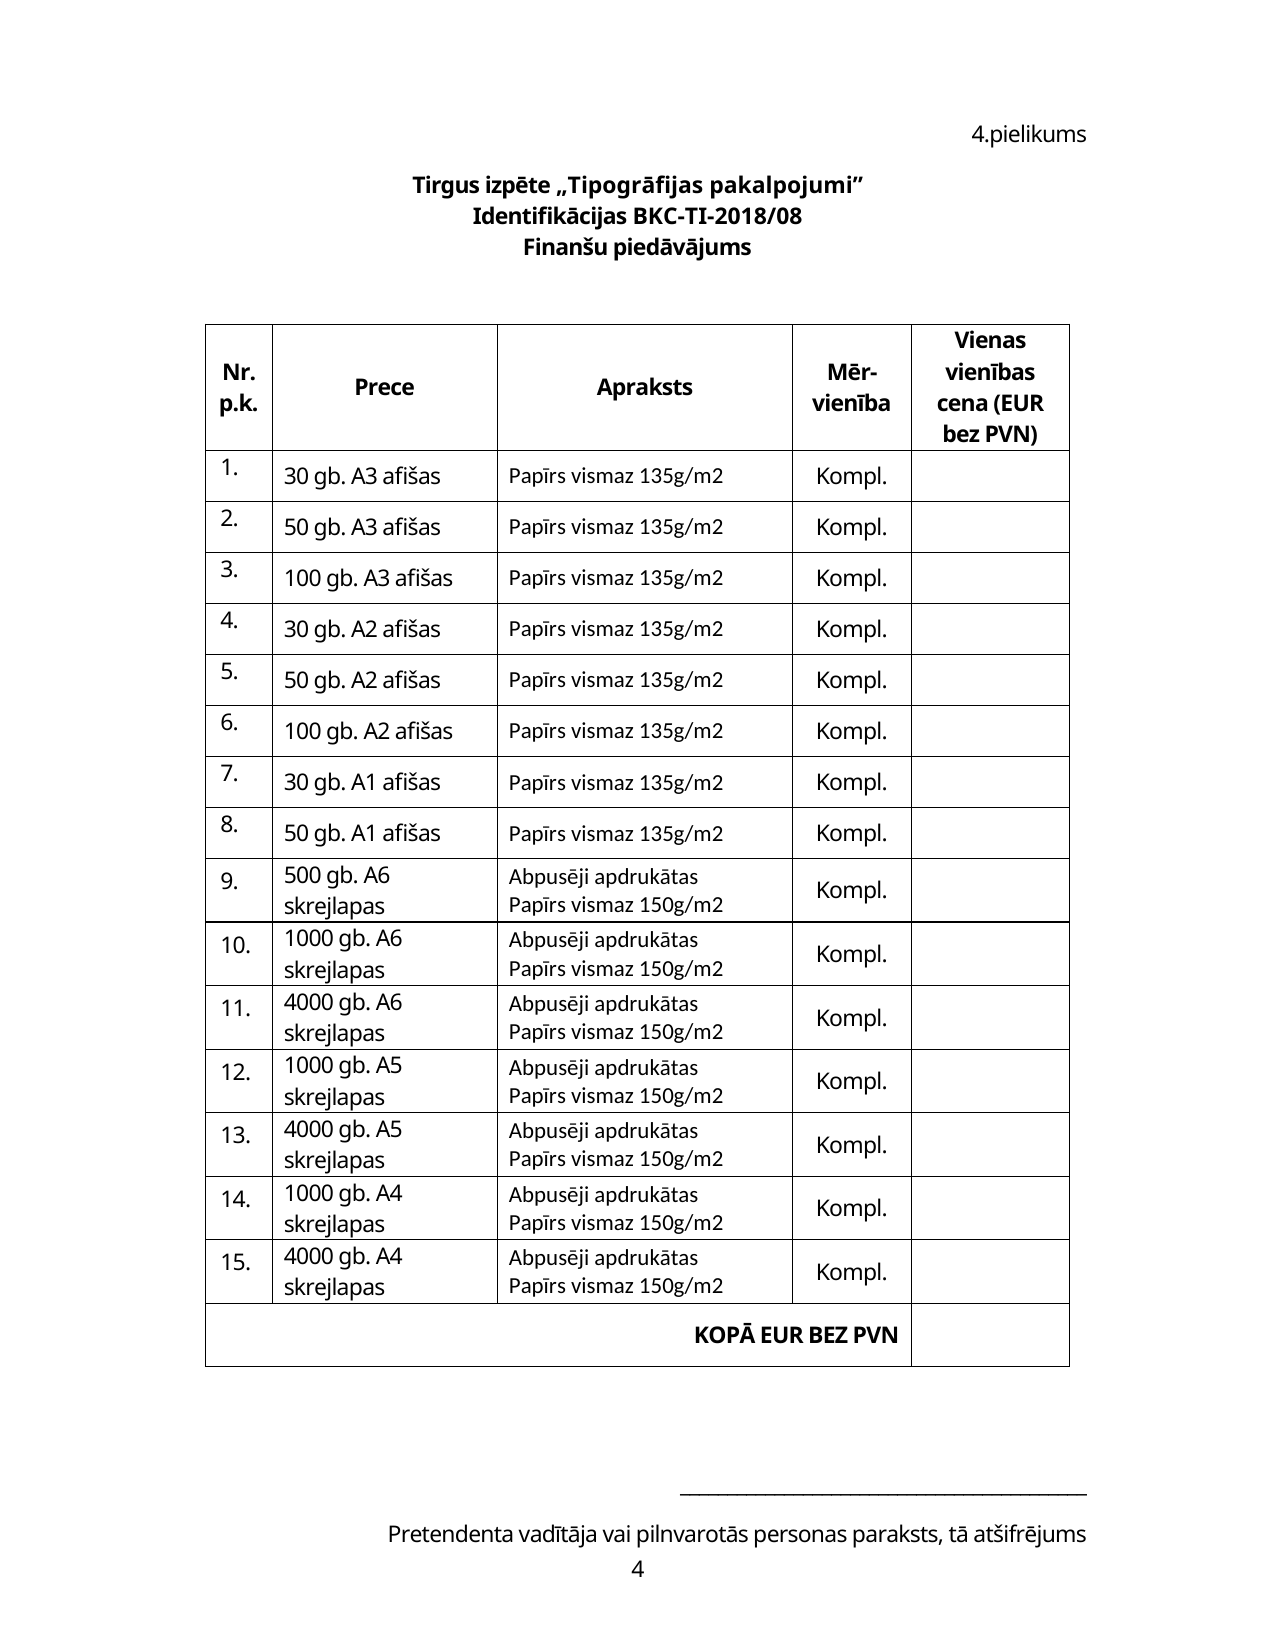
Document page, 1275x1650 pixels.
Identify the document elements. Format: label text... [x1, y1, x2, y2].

table_cell [206, 451, 272, 501]
text 4.pielikums [187, 118, 1087, 149]
table_cell Kompl. [793, 1113, 911, 1176]
table_cell Kompl. [793, 923, 911, 985]
table_cell Kompl. [793, 502, 911, 552]
table_cell [912, 986, 1069, 1048]
table_cell [912, 1304, 1069, 1366]
table_cell 30 gb. A3 afišas [273, 451, 497, 501]
table_cell 50 gb. A1 afišas [273, 808, 497, 858]
table_cell [912, 553, 1069, 603]
table_cell 4000 gb. A6 skrejlapas [273, 986, 497, 1048]
table_cell 1000 gb. A5 skrejlapas [273, 1050, 497, 1112]
table_cell [912, 808, 1069, 858]
table_cell [206, 706, 272, 756]
table_cell 100 gb. A2 afišas [273, 706, 497, 756]
table_cell [912, 1177, 1069, 1239]
table_cell [206, 859, 272, 921]
table_cell Kompl. [793, 1050, 911, 1112]
table_cell [206, 986, 272, 1048]
table_cell Abpusēji apdrukātas Papīrs vismaz 150g/m2 [498, 859, 792, 921]
table_cell 4000 gb. A5 skrejlapas [273, 1113, 497, 1176]
table_cell Papīrs vismaz 135g/m2 [498, 502, 792, 552]
table_header Mēr-vienība [793, 325, 911, 449]
table_cell [206, 923, 272, 985]
table_cell [912, 451, 1069, 501]
table_cell [912, 859, 1069, 921]
table_header Apraksts [498, 325, 792, 449]
table_cell Abpusēji apdrukātas Papīrs vismaz 150g/m2 [498, 986, 792, 1048]
table_cell Kompl. [793, 757, 911, 807]
table_cell [206, 1113, 272, 1176]
table_cell Papīrs vismaz 135g/m2 [498, 604, 792, 654]
table_cell [206, 553, 272, 603]
table_cell [206, 808, 272, 858]
table_cell 30 gb. A2 afišas [273, 604, 497, 654]
table_cell 100 gb. A3 afišas [273, 553, 497, 603]
table_cell Papīrs vismaz 135g/m2 [498, 451, 792, 501]
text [187, 1518, 1087, 1550]
table_cell Kompl. [793, 808, 911, 858]
table_cell Abpusēji apdrukātas Papīrs vismaz 150g/m2 [498, 1113, 792, 1176]
table_cell [206, 655, 272, 705]
table_cell [206, 1177, 272, 1239]
table_cell [206, 1050, 272, 1112]
table_cell Abpusēji apdrukātas Papīrs vismaz 150g/m2 [498, 1050, 792, 1112]
table_cell 50 gb. A2 afišas [273, 655, 497, 705]
text ___________________________________________ [187, 1468, 1087, 1499]
table_cell [912, 1050, 1069, 1112]
table_cell [912, 706, 1069, 756]
table_cell [206, 1240, 272, 1303]
table_cell [912, 1240, 1069, 1303]
table_header Nr. p.k. [206, 325, 272, 449]
table_cell 1000 gb. A6 skrejlapas [273, 923, 497, 985]
table_cell Kompl. [793, 1240, 911, 1303]
table_cell Kompl. [793, 706, 911, 756]
table_cell [912, 757, 1069, 807]
table_cell [206, 757, 272, 807]
table_cell Papīrs vismaz 135g/m2 [498, 808, 792, 858]
table_header Prece [273, 325, 497, 449]
table_cell Papīrs vismaz 135g/m2 [498, 706, 792, 756]
text Finanšu piedāvājums [187, 231, 1087, 262]
table_cell [912, 655, 1069, 705]
table_cell Papīrs vismaz 135g/m2 [498, 757, 792, 807]
table_cell Papīrs vismaz 135g/m2 [498, 655, 792, 705]
table_cell KOPĀ EUR BEZ PVN [206, 1304, 911, 1366]
table_cell Abpusēji apdrukātas Papīrs vismaz 150g/m2 [498, 1177, 792, 1239]
text Tirgus izpēte „Tipogrāfijas pakalpojumi” [187, 169, 1087, 200]
table_cell Abpusēji apdrukātas Papīrs vismaz 150g/m2 [498, 923, 792, 985]
table_cell Kompl. [793, 1177, 911, 1239]
table_cell Abpusēji apdrukātas Papīrs vismaz 150g/m2 [498, 1240, 792, 1303]
table_cell Kompl. [793, 604, 911, 654]
table_cell Papīrs vismaz 135g/m2 [498, 553, 792, 603]
table_cell Kompl. [793, 655, 911, 705]
table_cell [206, 604, 272, 654]
table_cell Kompl. [793, 451, 911, 501]
table_header Vienas vienības cena (EUR bez PVN) [912, 325, 1069, 449]
table_cell [206, 502, 272, 552]
table_cell 500 gb. A6 skrejlapas [273, 859, 497, 921]
table_cell 1000 gb. A4 skrejlapas [273, 1177, 497, 1239]
table_cell [912, 1113, 1069, 1176]
table_cell [912, 604, 1069, 654]
table_cell 50 gb. A3 afišas [273, 502, 497, 552]
text Identifikācijas BKC-TI-2018/08 [187, 200, 1087, 231]
table_cell Kompl. [793, 553, 911, 603]
table_cell 30 gb. A1 afišas [273, 757, 497, 807]
table_cell [912, 502, 1069, 552]
table_cell Kompl. [793, 859, 911, 921]
table_cell [912, 923, 1069, 985]
table_cell 4000 gb. A4 skrejlapas [273, 1240, 497, 1303]
table_cell Kompl. [793, 986, 911, 1048]
